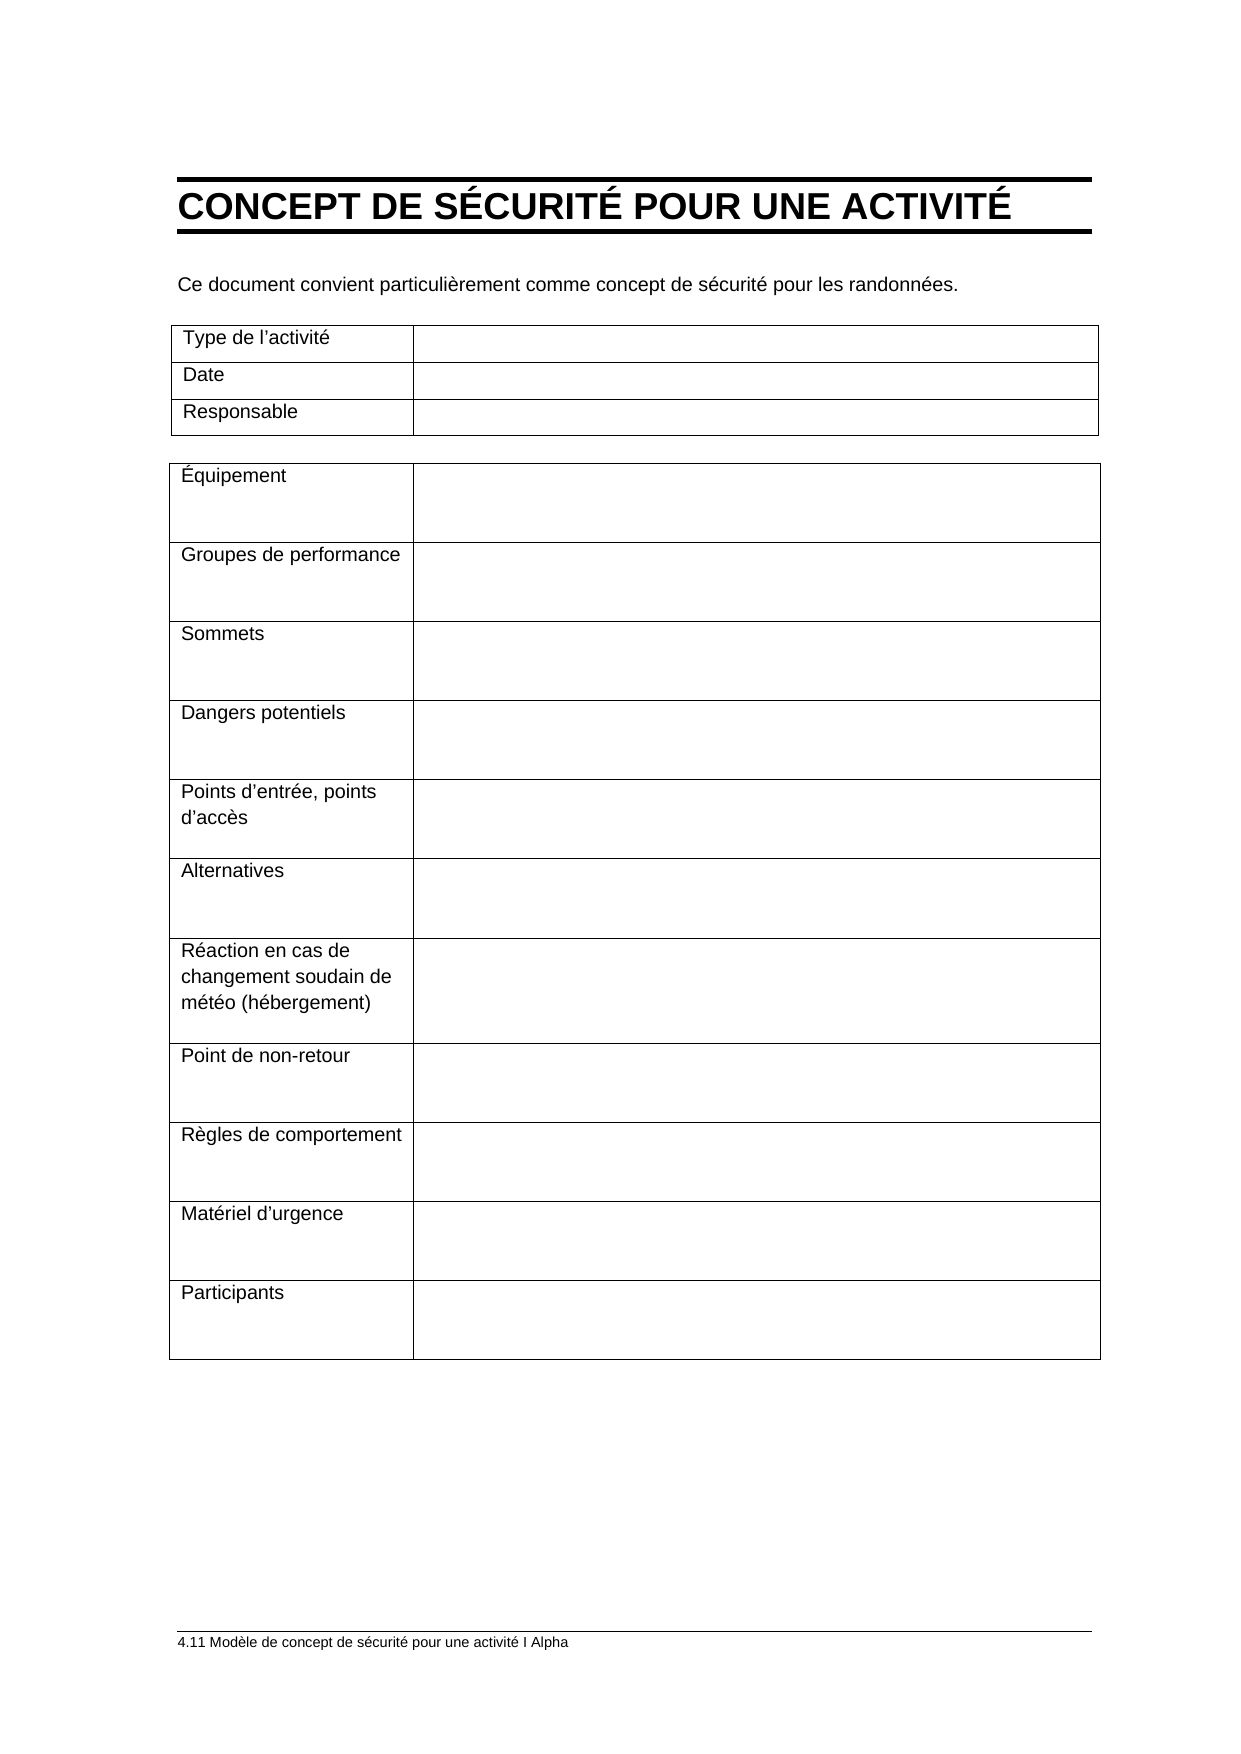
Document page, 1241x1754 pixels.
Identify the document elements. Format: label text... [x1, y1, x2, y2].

table_cell [414, 1202, 1100, 1280]
table_cell Responsable [172, 400, 413, 435]
table_cell [414, 780, 1100, 858]
table_header [414, 464, 1100, 542]
table_cell Points d’entrée, points d’accès [170, 780, 413, 858]
table_cell Date [172, 363, 413, 398]
table_cell Participants [170, 1281, 413, 1359]
table_cell Point de non-retour [170, 1044, 413, 1122]
table_cell [414, 1281, 1100, 1359]
table_cell [414, 543, 1100, 621]
table_cell [414, 859, 1100, 937]
table_cell [414, 363, 1098, 398]
table_cell [414, 622, 1100, 700]
table_cell [414, 1044, 1100, 1122]
table_cell Alternatives [170, 859, 413, 937]
table_cell Matériel d’urgence [170, 1202, 413, 1280]
text CONCEPT DE SÉCURITÉ POUR UNE ACTIVITÉ [177, 182, 1092, 229]
table_header [414, 326, 1098, 362]
table_cell [414, 1123, 1100, 1201]
table_header Équipement [170, 464, 413, 542]
table_cell Sommets [170, 622, 413, 700]
table_cell [414, 701, 1100, 779]
table_cell Groupes de performance [170, 543, 413, 621]
table_cell Dangers potentiels [170, 701, 413, 779]
text Ce document convient particulièrement comme concept de sécurité pour les randonnées. [177, 273, 1092, 295]
table_header Type de l’activité [172, 326, 413, 362]
table_cell [414, 939, 1100, 1043]
table_cell Règles de comportement [170, 1123, 413, 1201]
table_cell Réaction en cas de changement soudain de météo (hébergement) [170, 939, 413, 1043]
table_cell [414, 400, 1098, 435]
